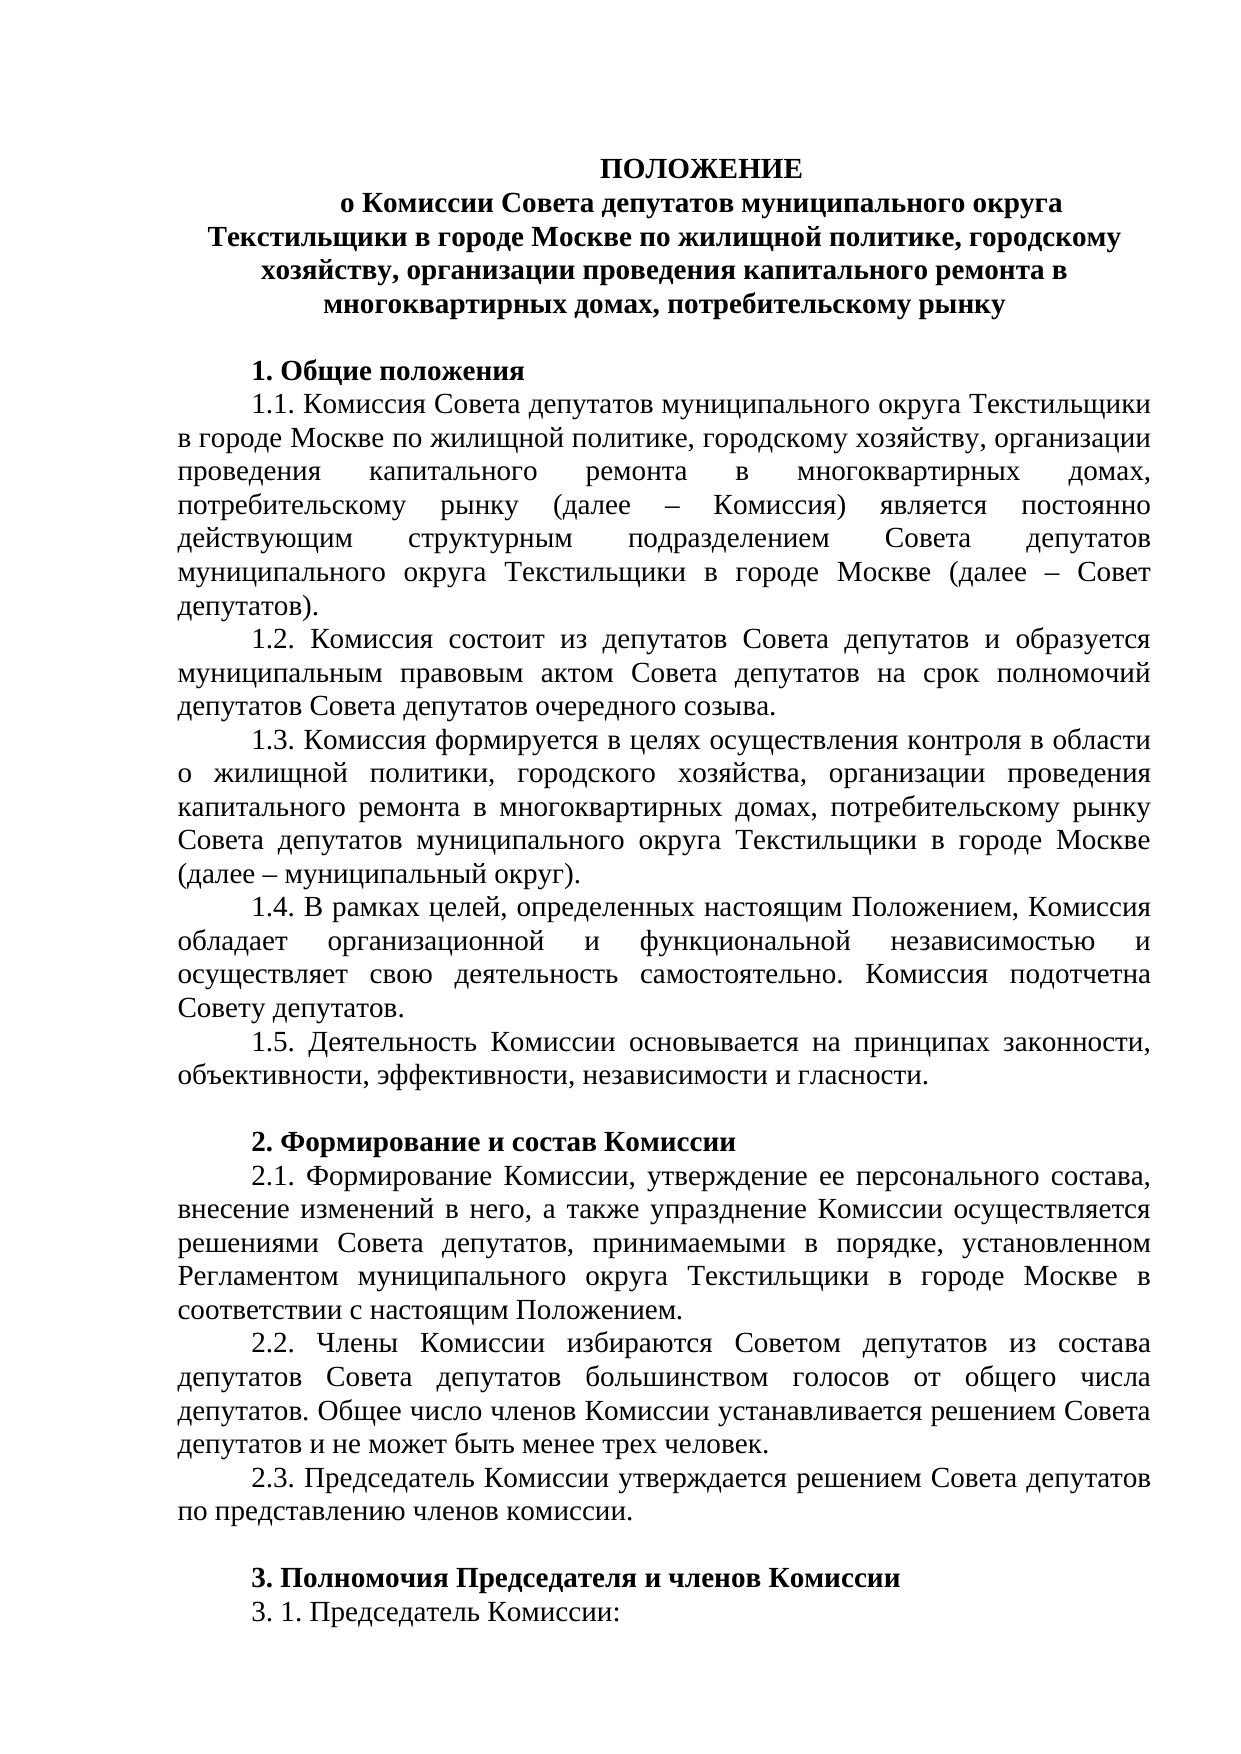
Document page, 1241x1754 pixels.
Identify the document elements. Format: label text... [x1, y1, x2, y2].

text 1.1. Комиссия Совета депутатов муниципального округа Текстильщики в городе Москве по жилищной политике, городскому хозяйству, организации проведения капитального ремонта в многоквартирных домах, потребительскому рынку (далее – Комиссия) является постоянно действующим структурным подразделением Совета депутатов муниципального округа Текстильщики в городе Москве (далее – Совет депутатов). [177, 386, 1152, 621]
text 2.3. Председатель Комиссии утверждается решением Совета депутатов по представлению членов комиссии. [177, 1460, 1152, 1527]
text 3. 1. Председатель Комиссии: [177, 1594, 1152, 1627]
text 2.2. Члены Комиссии избираются Советом депутатов из состава депутатов Совета депутатов большинством голосов от общего числа депутатов. Общее число членов Комиссии устанавливается решением Совета депутатов и не может быть менее трех человек. [177, 1326, 1152, 1460]
text ПОЛОЖЕНИЕ [177, 152, 1152, 185]
text 1.2. Комиссия состоит из депутатов Совета депутатов и образуется муниципальным правовым актом Совета депутатов на срок полномочий депутатов Совета депутатов очередного созыва. [177, 621, 1152, 722]
text 2.1. Формирование Комиссии, утверждение ее персонального состава, внесение изменений в него, а также упразднение Комиссии осуществляется решениями Совета депутатов, принимаемыми в порядке, установленном Регламентом муниципального округа Текстильщики в городе Москве в соответствии с настоящим Положением. [177, 1158, 1152, 1326]
text 1. Общие положения [177, 353, 1152, 386]
text 3. Полномочия Председателя и членов Комиссии [177, 1560, 1152, 1594]
text 1.4. В рамках целей, определенных настоящим Положением, Комиссия обладает организационной и функциональной независимостью и осуществляет свою деятельность самостоятельно. Комиссия подотчетна Совету депутатов. [177, 889, 1152, 1024]
text 2. Формирование и состав Комиссии [177, 1124, 1152, 1158]
text 1.5. Деятельность Комиссии основывается на принципах законности, объективности, эффективности, независимости и гласности. [177, 1024, 1152, 1091]
text о Комиссии Совета депутатов муниципального округа Текстильщики в городе Москве по жилищной политике, городскому хозяйству, организации проведения капитального ремонта в многоквартирных домах, потребительскому рынку [177, 185, 1152, 319]
text 1.3. Комиссия формируется в целях осуществления контроля в области о жилищной политики, городского хозяйства, организации проведения капитального ремонта в многоквартирных домах, потребительскому рынку Совета депутатов муниципального округа Текстильщики в городе Москве (далее – муниципальный округ). [177, 722, 1152, 889]
